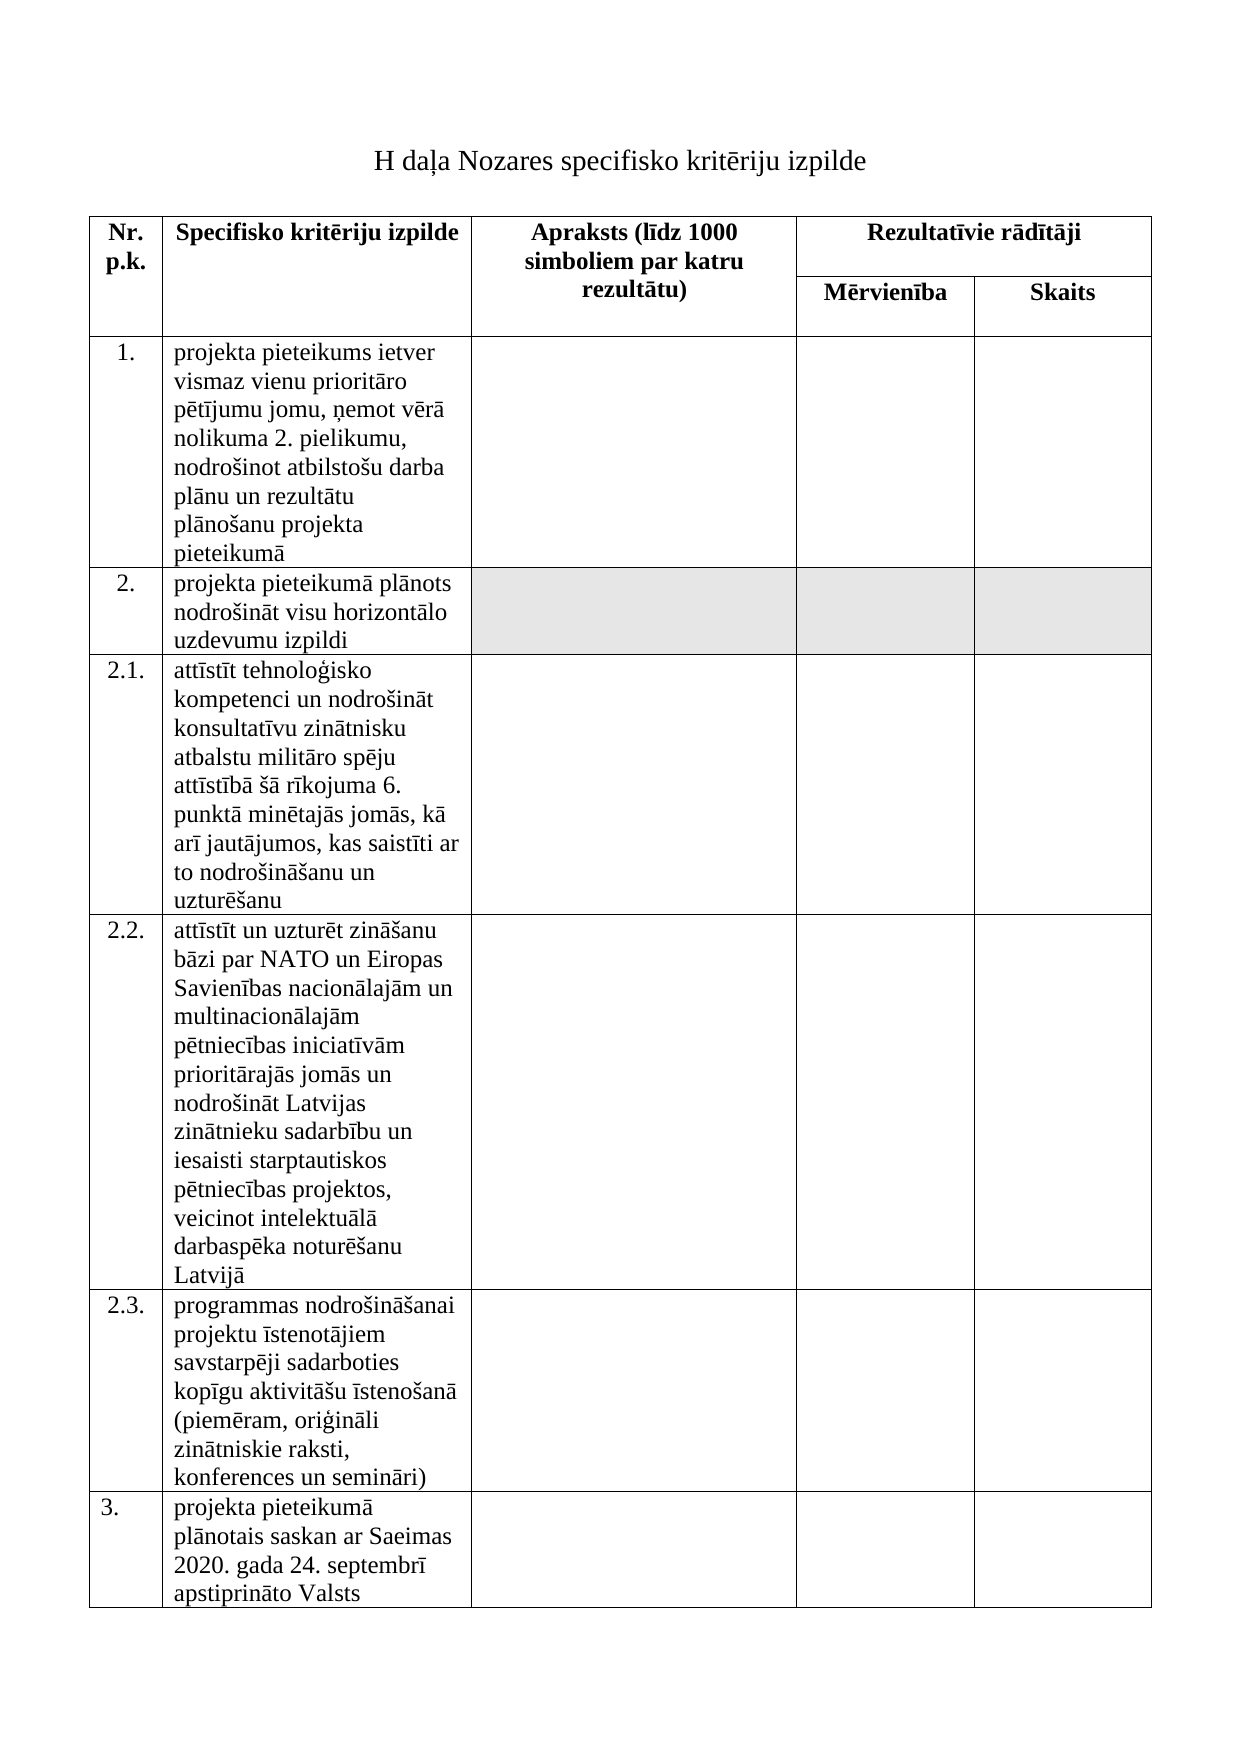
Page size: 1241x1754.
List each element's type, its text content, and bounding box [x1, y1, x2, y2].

subtitle H daļa Nozares specifisko kritēriju izpilde [89, 143, 1152, 177]
table_cell [472, 655, 796, 914]
table_cell [975, 915, 1151, 1289]
table_cell [797, 915, 974, 1289]
table_cell attīstīt tehnoloģisko kompetenci un nodrošināt konsultatīvu zinātnisku atbalstu militāro spēju attīstībā šā rīkojuma 6. punktā minētajās jomās, kā arī jautājumos, kas saistīti ar to nodrošināšanu un uzturēšanu [282, 655, 471, 914]
table_cell [472, 1492, 796, 1607]
table_cell 1. [90, 337, 162, 567]
table_cell [472, 915, 796, 1289]
table_header Apraksts (līdz 1000 simboliem par katru rezultātu) [472, 217, 796, 336]
table_cell 2.1. [90, 655, 162, 914]
table_cell [975, 1290, 1151, 1491]
table_cell [472, 568, 796, 654]
table_cell programmas nodrošināšanai projektu īstenotājiem savstarpēji sadarboties kopīgu aktivitāšu īstenošanā (piemēram, oriģināli zinātniskie raksti, konferences un semināri) [163, 1290, 471, 1491]
table_cell [472, 1290, 796, 1491]
table_header Rezultatīvie rādītāji [797, 217, 1151, 276]
table_cell 2. [90, 568, 162, 654]
table_cell [975, 655, 1151, 914]
table_cell [472, 337, 796, 567]
table_cell [797, 655, 974, 914]
table_cell Skaits [975, 277, 1151, 336]
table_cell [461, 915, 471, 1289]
table_cell projekta pieteikums ietver vismaz vienu prioritāro pētījumu jomu, ņemot vērā nolikuma 2. pielikumu, nodrošinot atbilstošu darba plānu un rezultātu plānošanu projekta pieteikumā [163, 337, 471, 567]
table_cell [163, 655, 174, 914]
table_header Specifisko kritēriju izpilde [163, 217, 471, 336]
table_cell [975, 1492, 1151, 1607]
table_cell 3. [90, 1492, 162, 1607]
table_cell [797, 568, 974, 654]
table_cell [975, 568, 1151, 654]
table_cell [797, 1492, 974, 1607]
table_cell [797, 1290, 974, 1491]
table_cell Mērvienība [797, 277, 974, 336]
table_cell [163, 1492, 471, 1607]
table_cell [797, 337, 974, 567]
table_cell 2.2. [90, 915, 162, 1289]
table_cell projekta pieteikumā plānots nodrošināt visu horizontālo uzdevumu izpildi [163, 568, 471, 654]
table_cell 2.3. [90, 1290, 162, 1491]
table_cell [975, 337, 1151, 567]
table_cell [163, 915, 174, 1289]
table_header Nr. p.k. [90, 217, 162, 336]
